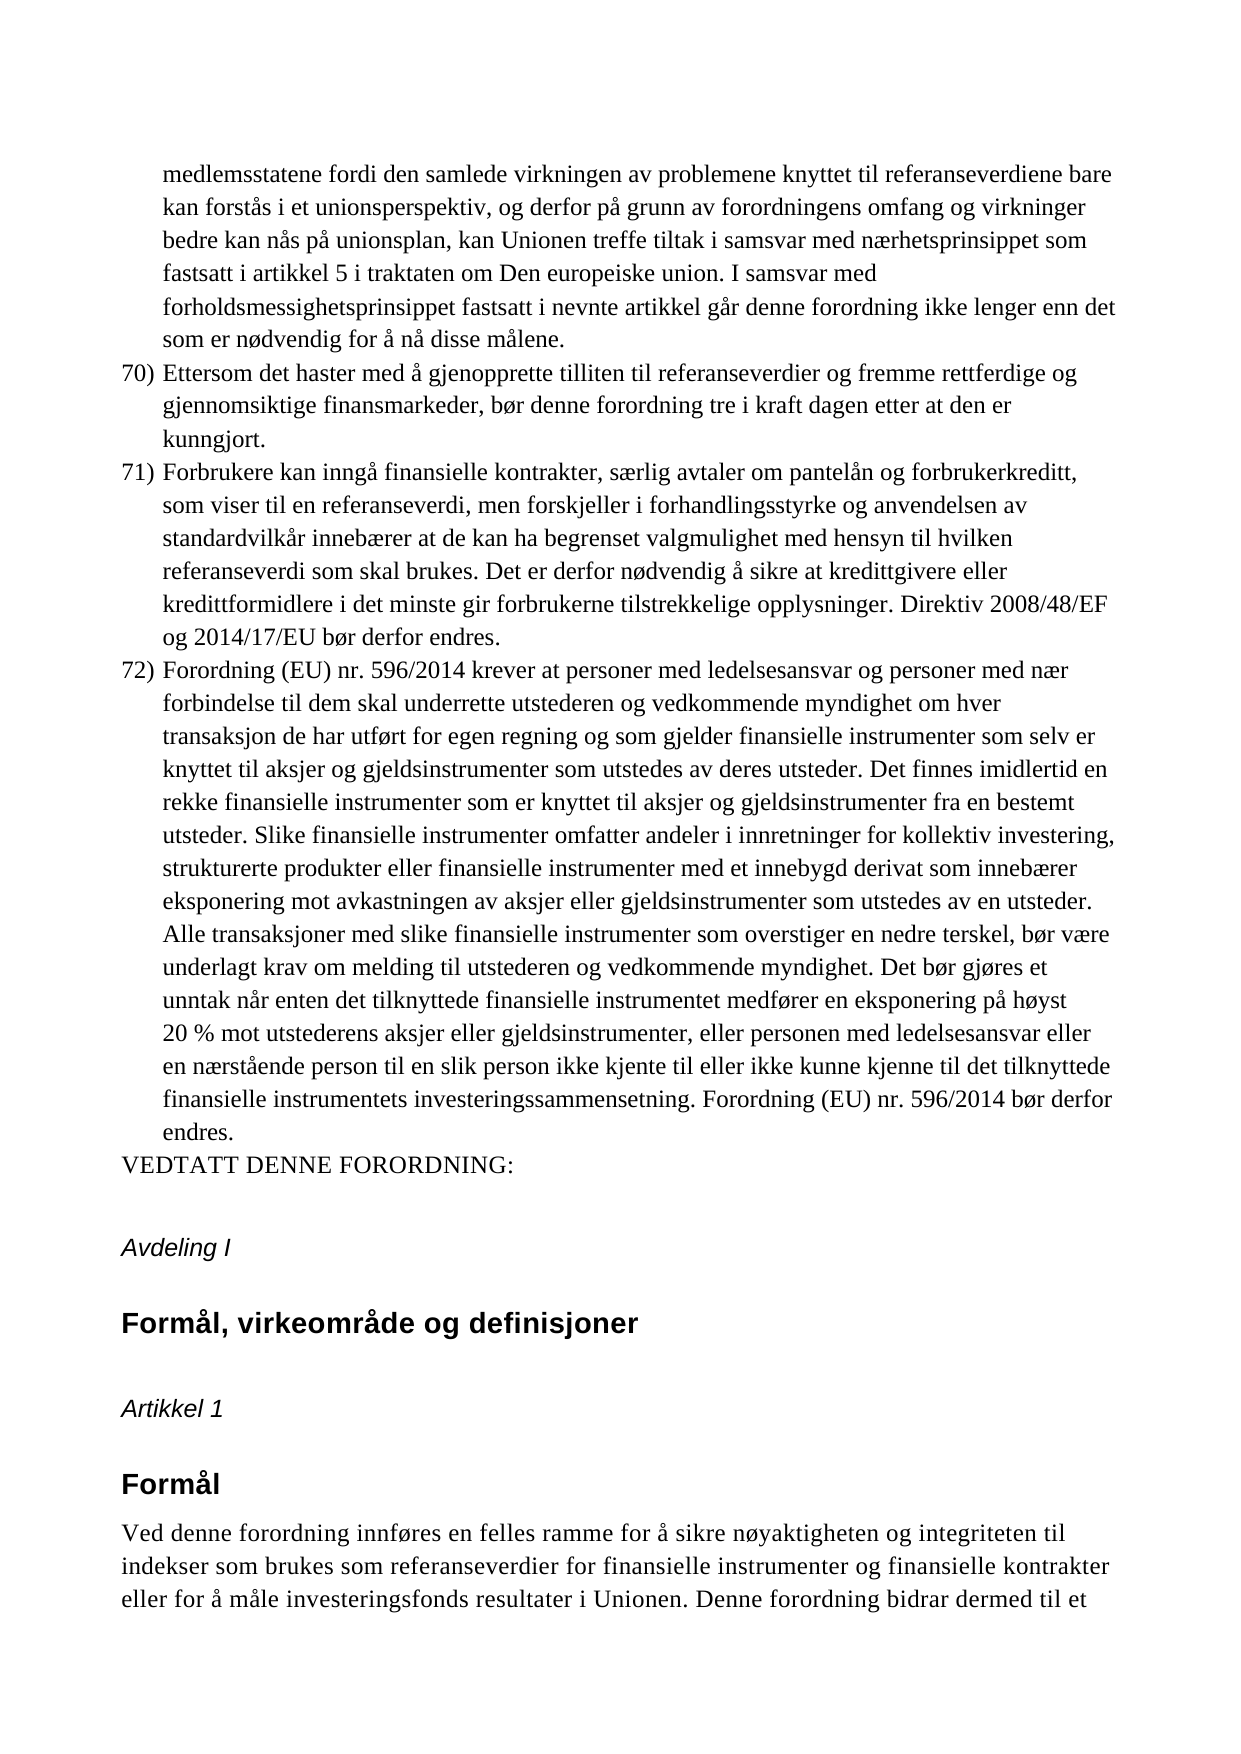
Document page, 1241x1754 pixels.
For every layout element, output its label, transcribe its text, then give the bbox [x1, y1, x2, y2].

text Avdeling I [121, 1233, 1119, 1262]
text VEDTATT DENNE FORORDNING: [121, 1150, 1119, 1179]
subtitle Formål, virkeområde og definisjoner [121, 1306, 1119, 1339]
list 70) Ettersom det haster med å gjenopprette tilliten til referanseverdier og fremme rettferdige og gjennomsiktige finansmarkeder, bør denne forordning tre i kraft dagen etter at den er kunngjort. [121, 358, 1119, 452]
list 71) Forbrukere kan inngå finansielle kontrakter, særlig avtaler om pantelån og forbrukerkreditt, som viser til en referanseverdi, men forskjeller i forhandlingsstyrke og anvendelsen av standardvilkår innebærer at de kan ha begrenset valgmulighet med hensyn til hvilken referanseverdi som skal brukes. Det er derfor nødvendig å sikre at kredittgivere eller kredittformidlere i det minste gir forbrukerne tilstrekkelige opplysninger. Direktiv 2008/48/EF og 2014/17/EU bør derfor endres. [121, 457, 1119, 651]
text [121, 1518, 1119, 1612]
list 72) Forordning (EU) nr. 596/2014 krever at personer med ledelsesansvar og personer med nær forbindelse til dem skal underrette utstederen og vedkommende myndighet om hver transaksjon de har utført for egen regning og som gjelder finansielle instrumenter som selv er knyttet til aksjer og gjeldsinstrumenter som utstedes av deres utsteder. Det finnes imidlertid en rekke finansielle instrumenter som er knyttet til aksjer og gjeldsinstrumenter fra en bestemt utsteder. Slike finansielle instrumenter omfatter andeler i innretninger for kollektiv investering, strukturerte produkter eller finansielle instrumenter med et innebygd derivat som innebærer eksponering mot avkastningen av aksjer eller gjeldsinstrumenter som utstedes av en utsteder. Alle transaksjoner med slike finansielle instrumenter som overstiger en nedre terskel, bør være underlagt krav om melding til utstederen og vedkommende myndighet. Det bør gjøres et unntak når enten det tilknyttede finansielle instrumentet medfører en eksponering på høyst 20 % mot utstederens aksjer eller gjeldsinstrumenter, eller personen med ledelsesansvar eller en nærstående person til en slik person ikke kjente til eller ikke kunne kjenne til det tilknyttede finansielle instrumentets investeringssammensetning. Forordning (EU) nr. 596/2014 bør derfor endres. [121, 655, 1119, 1146]
text Artikkel 1 [121, 1394, 1119, 1423]
subtitle Formål [121, 1467, 1119, 1500]
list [121, 159, 1119, 353]
